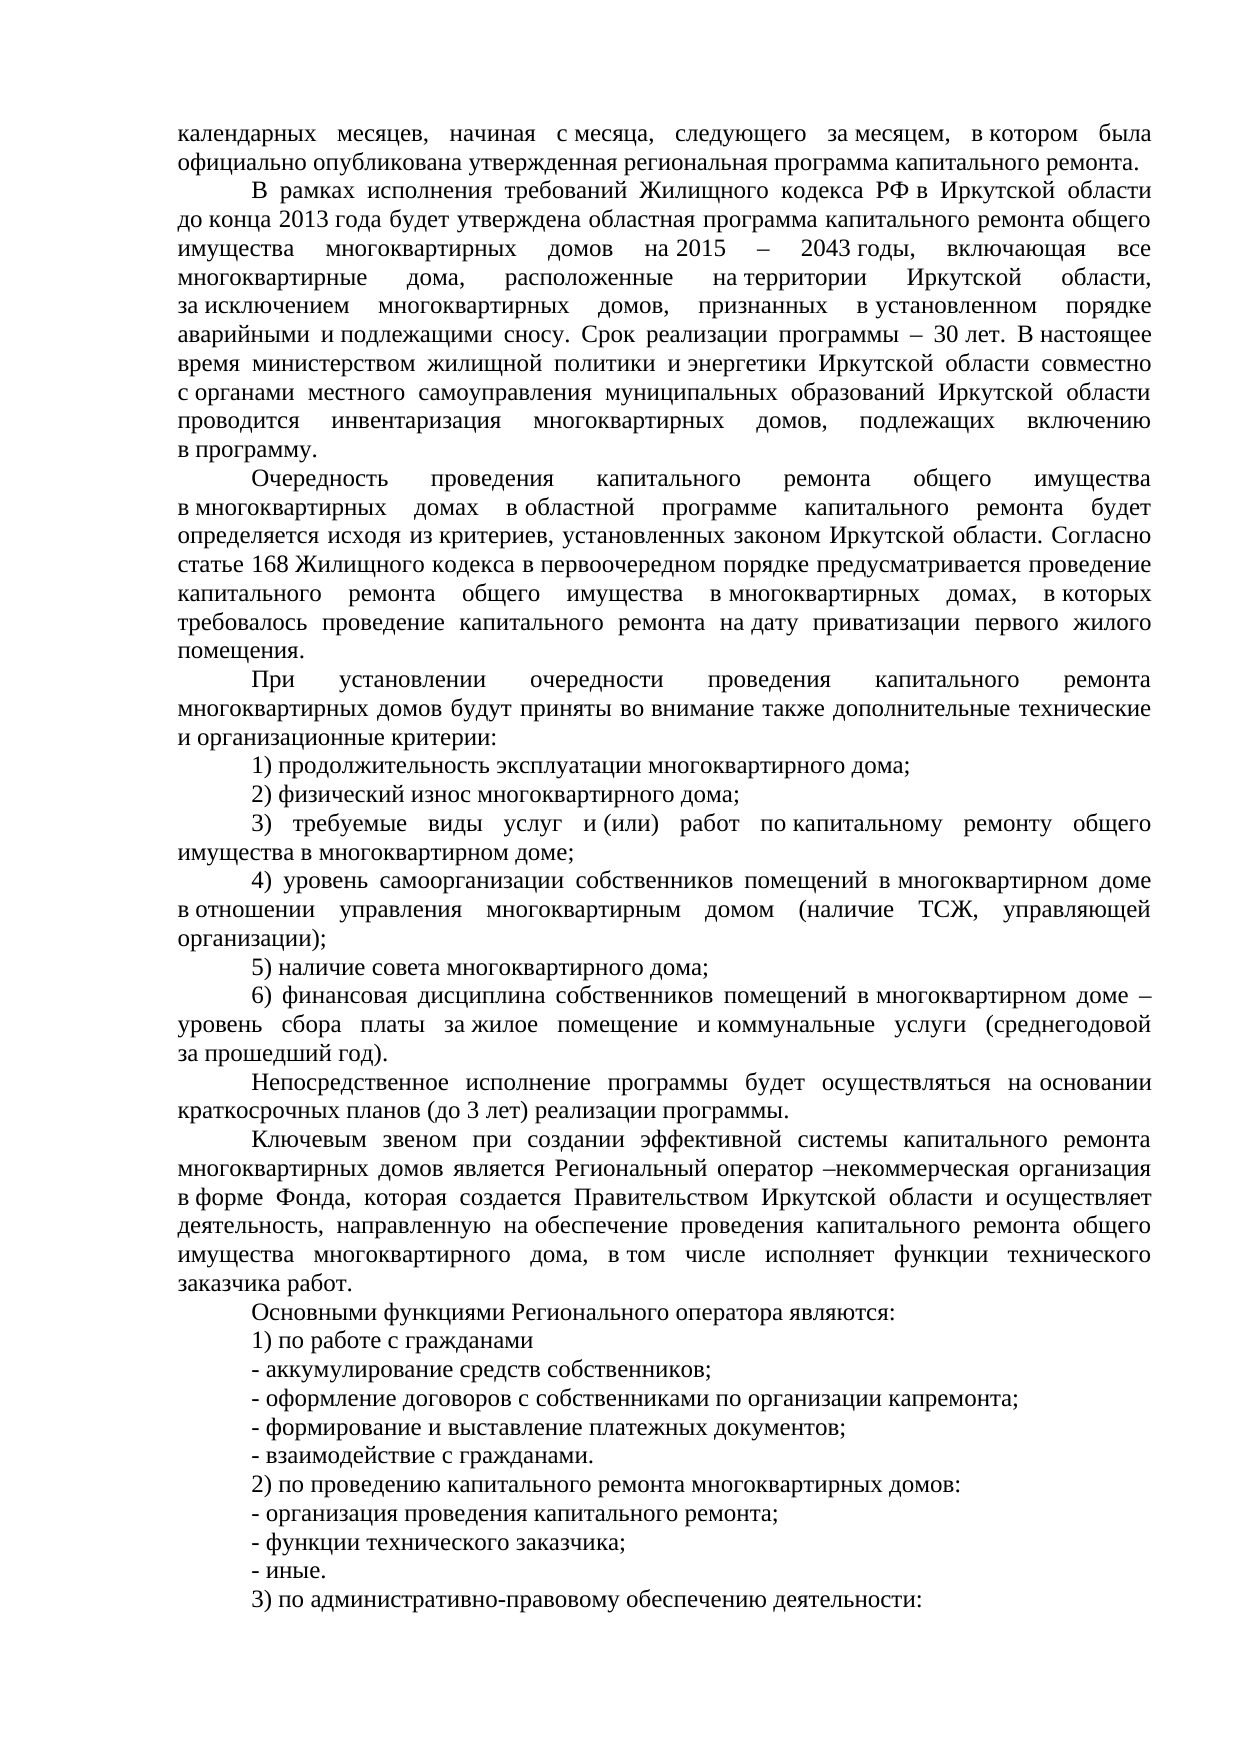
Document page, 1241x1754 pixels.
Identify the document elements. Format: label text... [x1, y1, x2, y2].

text Основными функциями Регионального оператора являются: [177, 1297, 1152, 1326]
text 6) финансовая дисциплина собственников помещений в многоквартирном доме – уровень сбора платы за жилое помещение и коммунальные услуги (среднегодовой за прошедший год). [177, 981, 1152, 1067]
text Непосредственное исполнение программы будет осуществляться на основании краткосрочных планов (до 3 лет) реализации программы. [177, 1067, 1152, 1124]
text - оформление договоров с собственниками по организации капремонта; [177, 1383, 1152, 1412]
text При установлении очередности проведения капитального ремонта многоквартирных домов будут приняты во внимание также дополнительные технические и организационные критерии: [177, 664, 1152, 751]
text Ключевым звеном при создании эффективной системы капитального ремонта многоквартирных домов является Региональный оператор –некоммерческая организация в форме Фонда, которая создается Правительством Иркутской области и осуществляет деятельность, направленную на обеспечение проведения капитального ремонта общего имущества многоквартирного дома, в том числе исполняет функции технического заказчика работ. [177, 1124, 1152, 1297]
text 1) по работе с гражданами [177, 1326, 1152, 1354]
text 3) требуемые виды услуг и (или) работ по капитальному ремонту общего имущества в многоквартирном доме; [177, 808, 1152, 866]
text Очередность проведения капитального ремонта общего имущества в многоквартирных домах в областной программе капитального ремонта будет определяется исходя из критериев, установленных законом Иркутской области. Согласно статье 168 Жилищного кодекса в первоочередном порядке предусматривается проведение капитального ремонта общего имущества в многоквартирных домах, в которых требовалось проведение капитального ремонта на дату приватизации первого жилого помещения. [177, 463, 1152, 664]
text 5) наличие совета многоквартирного дома; [177, 952, 1152, 981]
text 3) по административно-правовому обеспечению деятельности: [177, 1584, 1152, 1613]
text 1) продолжительность эксплуатации многоквартирного дома; [177, 751, 1152, 779]
text - иные. [177, 1556, 1152, 1584]
text 4) уровень самоорганизации собственников помещений в многоквартирном доме в отношении управления многоквартирным домом (наличие ТСЖ, управляющей организации); [177, 866, 1152, 952]
text - формирование и выставление платежных документов; [177, 1412, 1152, 1441]
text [177, 118, 1152, 176]
text - взаимодействие с гражданами. [177, 1441, 1152, 1469]
text - аккумулирование средств собственников; [177, 1354, 1152, 1383]
text - функции технического заказчика; [177, 1527, 1152, 1556]
text 2) по проведению капитального ремонта многоквартирных домов: [177, 1469, 1152, 1498]
text В рамках исполнения требований Жилищного кодекса РФ в Иркутской области до конца 2013 года будет утверждена областная программа капитального ремонта общего имущества многоквартирных домов на 2015 – 2043 годы, включающая все многоквартирные дома, расположенные на территории Иркутской области, за исключением многоквартирных домов, признанных в установленном порядке аварийными и подлежащими сносу. Срок реализации программы – 30 лет. В настоящее время министерством жилищной политики и энергетики Иркутской области совместно с органами местного самоуправления муниципальных образований Иркутской области проводится инвентаризация многоквартирных домов, подлежащих включению в программу. [177, 176, 1152, 463]
text - организация проведения капитального ремонта; [177, 1498, 1152, 1527]
text 2) физический износ многоквартирного дома; [177, 779, 1152, 808]
